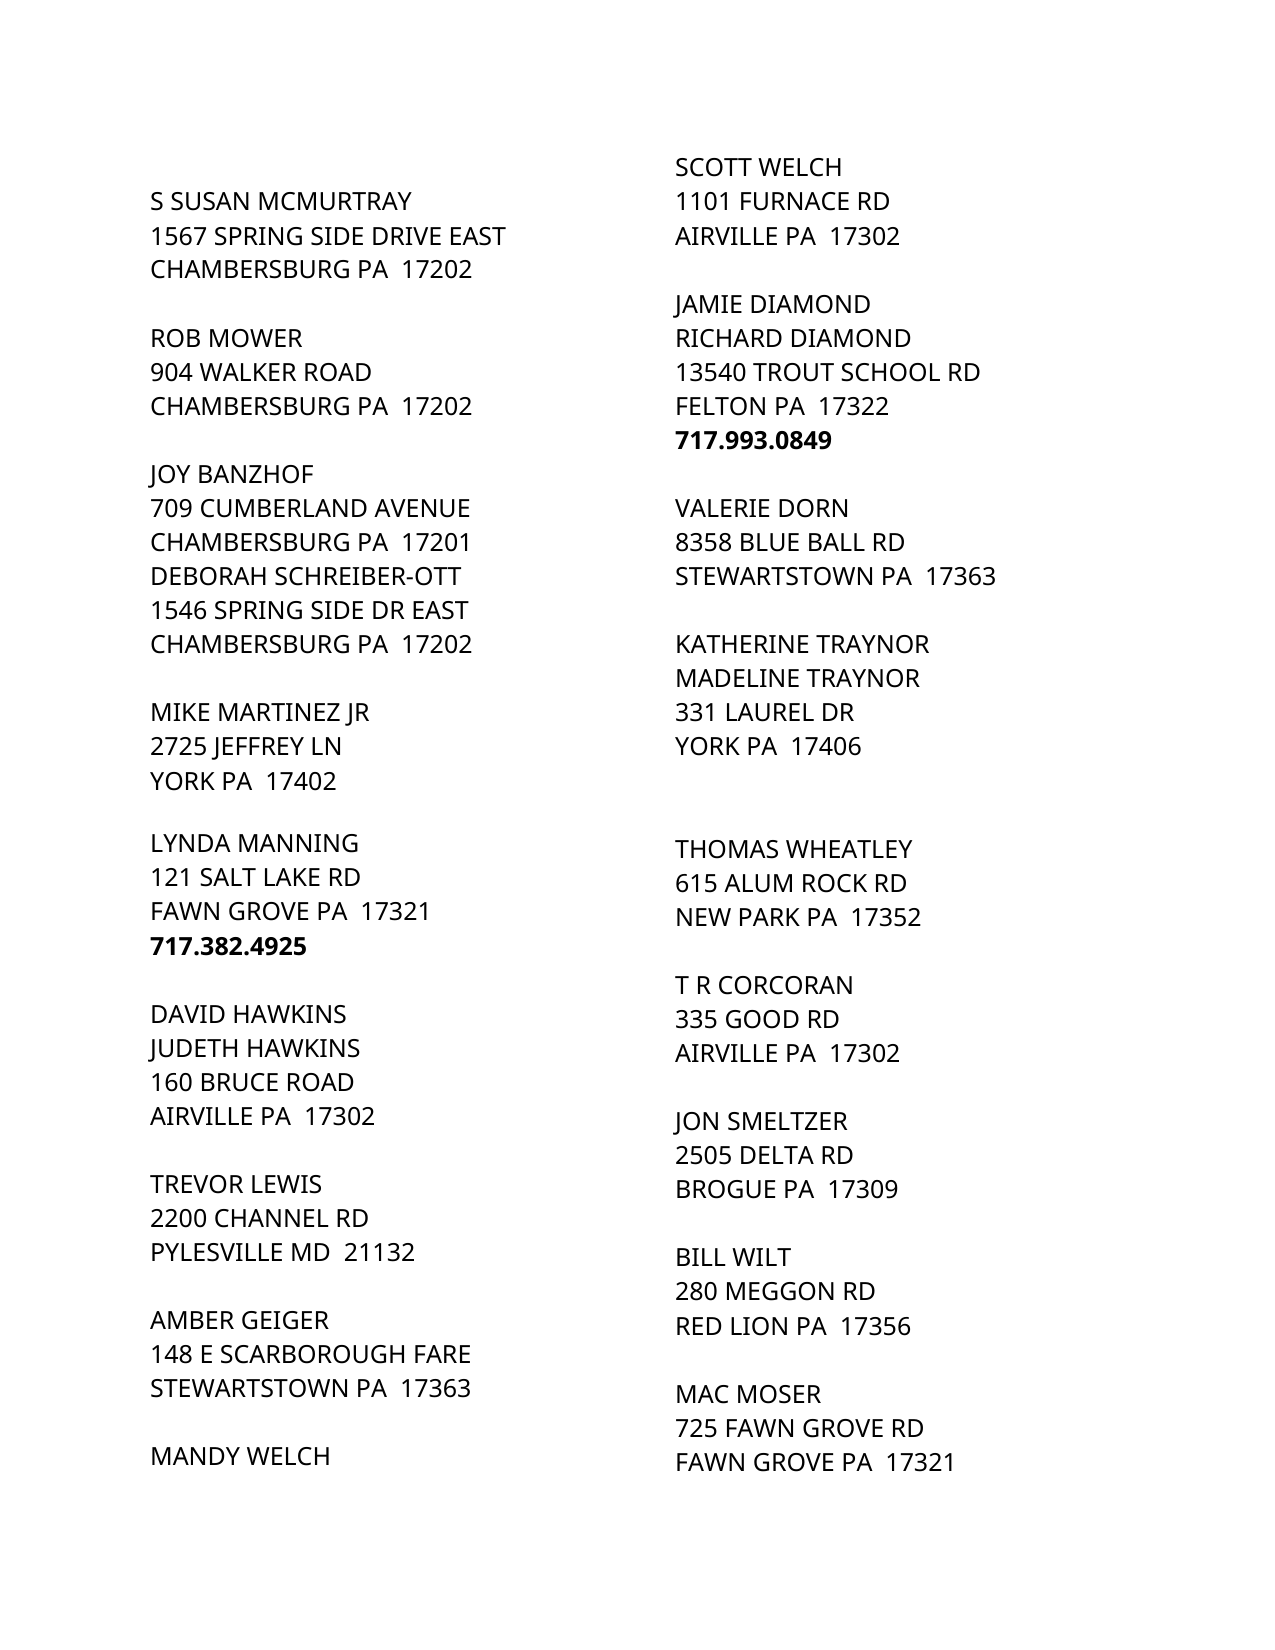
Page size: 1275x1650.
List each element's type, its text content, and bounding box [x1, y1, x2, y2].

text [150, 826, 600, 1473]
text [150, 150, 600, 826]
